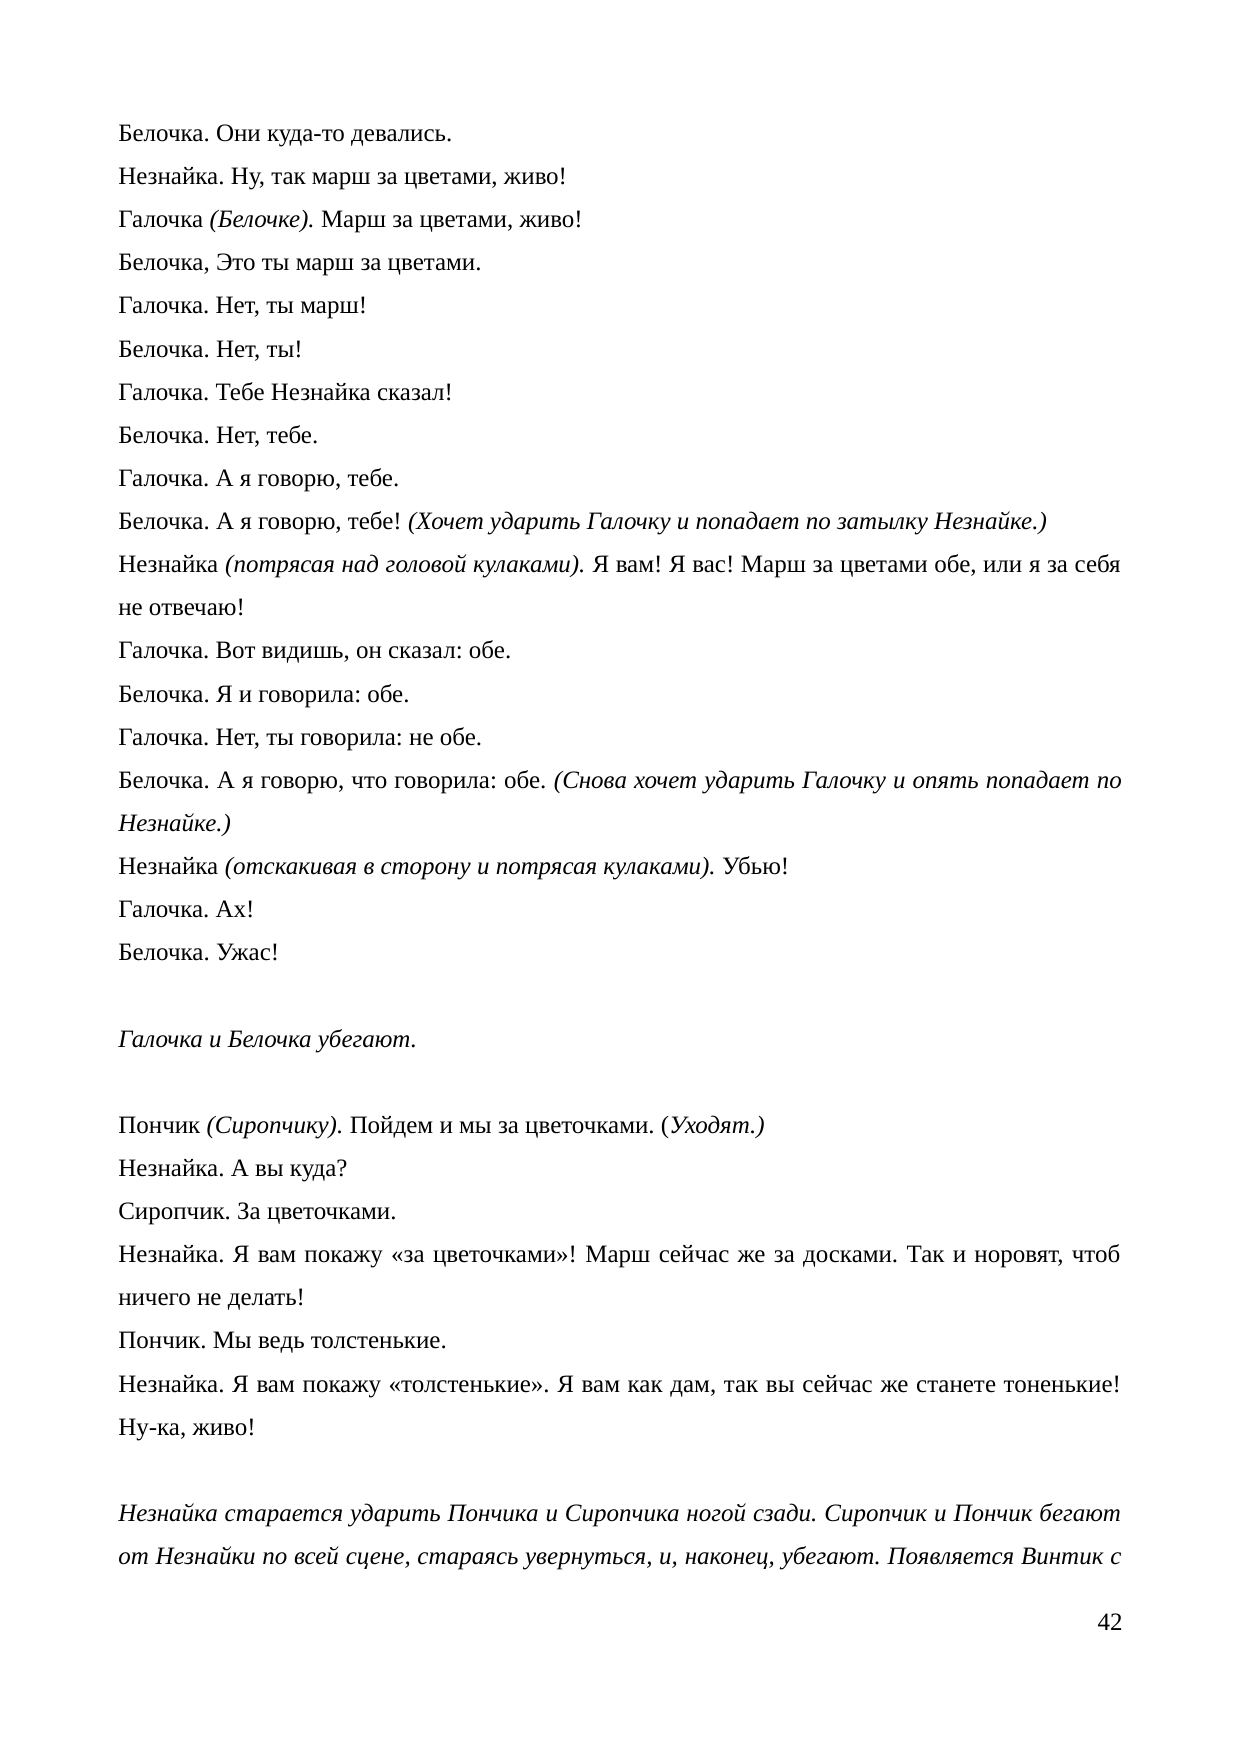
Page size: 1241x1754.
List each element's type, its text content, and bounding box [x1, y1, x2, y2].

text Сиропчик. За цветочками. [118, 1196, 1122, 1225]
text Белочка. Я и говорила: обе. [118, 679, 1122, 707]
text Галочка. Ах! [118, 894, 1122, 923]
text Белочка. Нет, тебе. [118, 420, 1122, 449]
text Галочка. Вот видишь, он сказал: обе. [118, 636, 1122, 664]
text Галочка и Белочка убегают. [118, 1024, 1122, 1052]
text Галочка. А я говорю, тебе. [118, 463, 1122, 492]
text Галочка (Белочке). Марш за цветами, живо! [118, 204, 1122, 233]
text Белочка. А я говорю, что говорила: обе. (Снова хочет ударить Галочку и опять попадает по Незнайке.) [118, 765, 1122, 837]
text Белочка. Ужас! [118, 937, 1122, 966]
text Белочка. Они куда-то девались. [118, 118, 1122, 147]
text Пончик (Сиропчику). Пойдем и мы за цветочками. (Уходят.) [118, 1110, 1122, 1139]
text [118, 1498, 1122, 1570]
text Пончик. Мы ведь толстенькие. [118, 1326, 1122, 1354]
text Галочка. Нет, ты говорила: не обе. [118, 722, 1122, 751]
text Незнайка. А вы куда? [118, 1153, 1122, 1182]
text Незнайка (потрясая над головой кулаками). Я вам! Я вас! Марш за цветами обе, или я за себя не отвечаю! [118, 549, 1122, 621]
text Белочка. Нет, ты! [118, 334, 1122, 362]
text Незнайка. Ну, так марш за цветами, живо! [118, 161, 1122, 190]
text Галочка. Нет, ты марш! [118, 291, 1122, 319]
text Галочка. Тебе Незнайка сказал! [118, 377, 1122, 406]
text Незнайка. Я вам покажу «толстенькие». Я вам как дам, так вы сейчас же станете тоненькие! Ну-ка, живо! [118, 1369, 1122, 1441]
text Белочка, Это ты марш за цветами. [118, 247, 1122, 276]
text Незнайка (отскакивая в сторону и потрясая кулаками). Убью! [118, 851, 1122, 880]
text Незнайка. Я вам покажу «за цветочками»! Марш сейчас же за досками. Так и норовят, чтоб ничего не делать! [118, 1239, 1122, 1311]
text Белочка. А я говорю, тебе! (Хочет ударить Галочку и попадает по затылку Незнайке.) [118, 506, 1122, 535]
